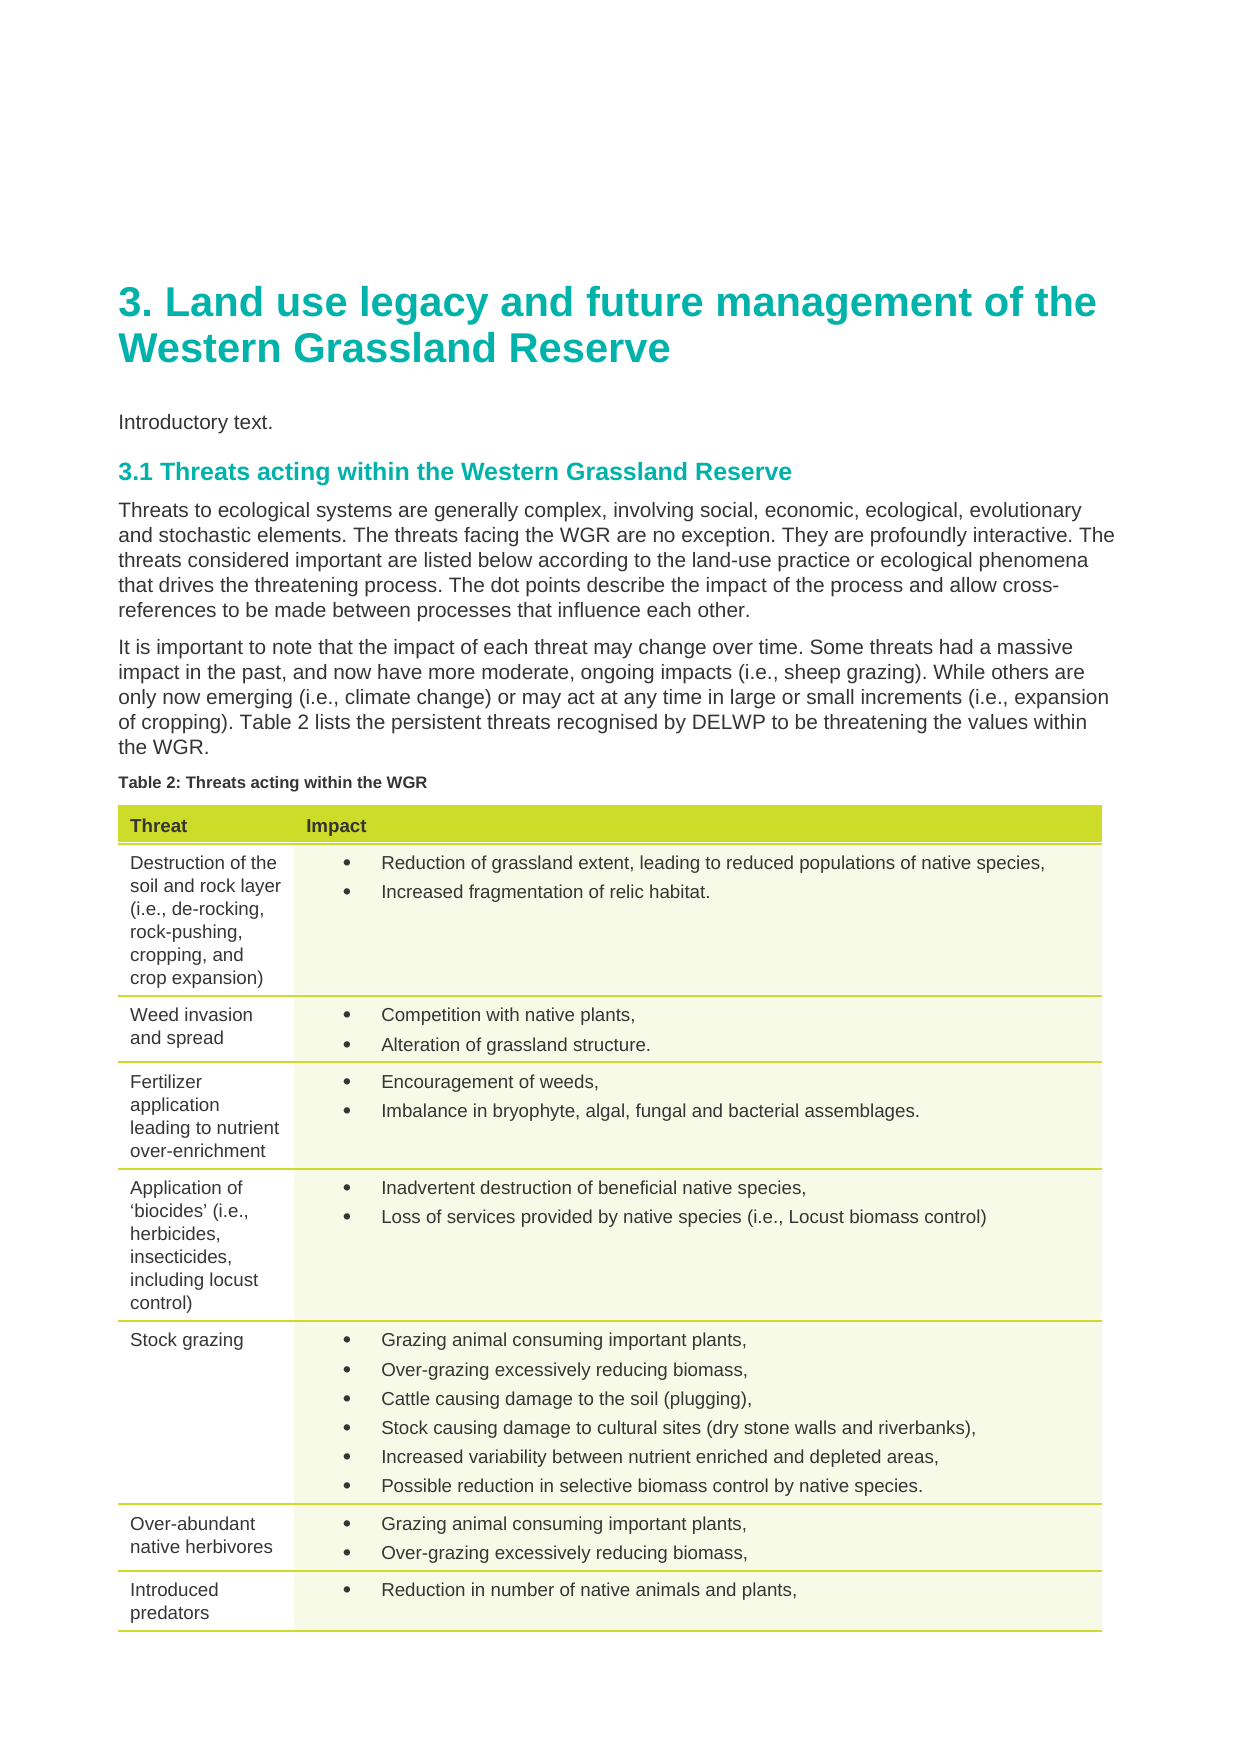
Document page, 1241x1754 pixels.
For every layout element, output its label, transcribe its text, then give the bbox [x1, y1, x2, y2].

subtitle Land use legacy and future management of the Western Grassland Reserve [118, 280, 1122, 372]
subtitle Threats acting within the Western Grassland Reserve [118, 459, 1122, 486]
table_header Impact [294, 807, 1102, 842]
table_cell Grazing animal consuming important plants, Over-grazing excessively reducing biomass, Cattle causing damage to the soil (plugging), Stock causing damage to cultural sites (dry stone walls and riverbanks), Increased variability between nutrient enriched and depleted areas, Possible reduction in selective biomass control by native species. [294, 1322, 1102, 1503]
table_cell Over-abundant native herbivores [118, 1505, 294, 1569]
table_cell Encouragement of weeds, Imbalance in bryophyte, algal, fungal and bacterial assemblages. [294, 1063, 1102, 1167]
table_cell Destruction of the soil and rock layer (i.e., de-rocking, rock-pushing, cropping, and crop expansion) [118, 845, 294, 994]
table_header Threat [118, 807, 294, 842]
text Table 2: Threats acting within the WGR [118, 772, 1122, 792]
table_cell Weed invasion and spread [118, 997, 294, 1061]
table_cell Fertilizer application leading to nutrient over-enrichment [118, 1063, 294, 1167]
table_cell Competition with native plants, Alteration of grassland structure. [294, 997, 1102, 1061]
text It is important to note that the impact of each threat may change over time. Some threats had a massive impact in the past, and now have more moderate, ongoing impacts (i.e., sheep grazing). While others are only now emerging (i.e., climate change) or may act at any time in large or small increments (i.e., expansion of cropping). Table 2 lists the persistent threats recognised by DELWP to be threatening the values within the WGR. [118, 634, 1122, 759]
text Threats to ecological systems are generally complex, involving social, economic, ecological, evolutionary and stochastic elements. The threats facing the WGR are no exception. They are profoundly interactive. The threats considered important are listed below according to the land-use practice or ecological phenomena that drives the threatening process. The dot points describe the impact of the process and allow cross-references to be made between processes that influence each other. [118, 497, 1122, 622]
text Introductory text. [118, 409, 1122, 434]
table_cell Grazing animal consuming important plants, Over-grazing excessively reducing biomass, [294, 1505, 1102, 1569]
table_cell Reduction of grassland extent, leading to reduced populations of native species, Increased fragmentation of relic habitat. [294, 845, 1102, 994]
table_cell Stock grazing [118, 1322, 294, 1503]
table_cell Application of ‘biocides’ (i.e., herbicides, insecticides, including locust control) [118, 1170, 294, 1319]
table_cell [294, 1572, 1102, 1630]
table_cell Inadvertent destruction of beneficial native species, Loss of services provided by native species (i.e., Locust biomass control) [294, 1170, 1102, 1319]
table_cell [118, 1572, 294, 1630]
